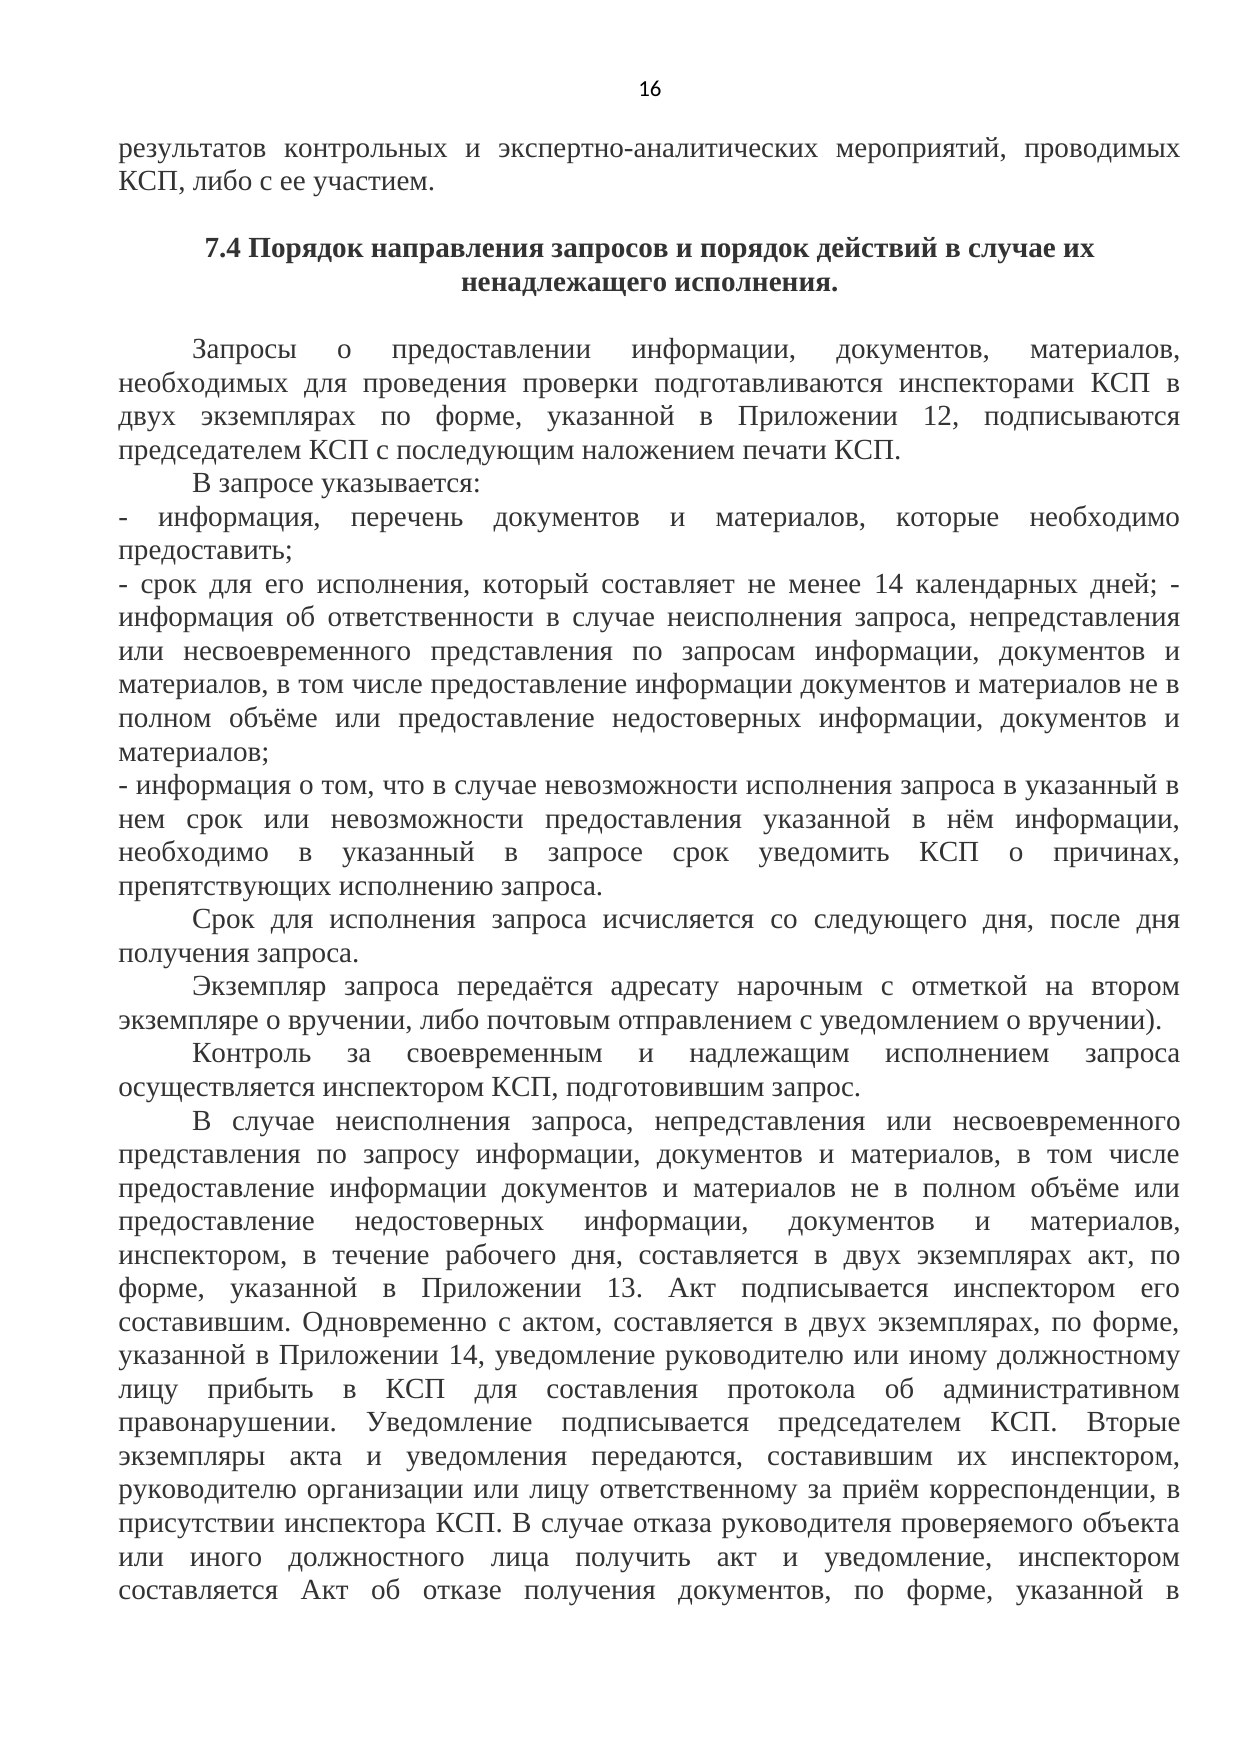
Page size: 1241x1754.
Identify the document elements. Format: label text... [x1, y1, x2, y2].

text В запросе указывается: [118, 465, 1181, 499]
text 7.4 Порядок направления запросов и порядок действий в случае их ненадлежащего исполнения. [118, 231, 1181, 298]
text - информация о том, что в случае невозможности исполнения запроса в указанный в нем срок или невозможности предоставления указанной в нём информации, необходимо в указанный в запросе срок уведомить КСП о причинах, препятствующих исполнению запроса. [118, 767, 1181, 901]
text - информация, перечень документов и материалов, которые необходимо предоставить; [118, 499, 1181, 566]
text Контроль за своевременным и надлежащим исполнением запроса осуществляется инспектором КСП, подготовившим запрос. [118, 1036, 1181, 1103]
text Экземпляр запроса передаётся адресату нарочным с отметкой на втором экземпляре о вручении, либо почтовым отправлением с уведомлением о вручении). [118, 968, 1181, 1036]
text - срок для его исполнения, который составляет не менее 14 календарных дней; -информация об ответственности в случае неисполнения запроса, непредставления или несвоевременного представления по запросам информации, документов и материалов, в том числе предоставление информации документов и материалов не в полном объёме или предоставление недостоверных информации, документов и материалов; [118, 566, 1181, 767]
text Запросы о предоставлении информации, документов, материалов, необходимых для проведения проверки подготавливаются инспекторами КСП в двух экземплярах по форме, указанной в Приложении 12, подписываются председателем КСП с последующим наложением печати КСП. [118, 331, 1181, 465]
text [118, 1103, 1181, 1606]
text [118, 130, 1181, 197]
text Срок для исполнения запроса исчисляется со следующего дня, после дня получения запроса. [118, 901, 1181, 968]
